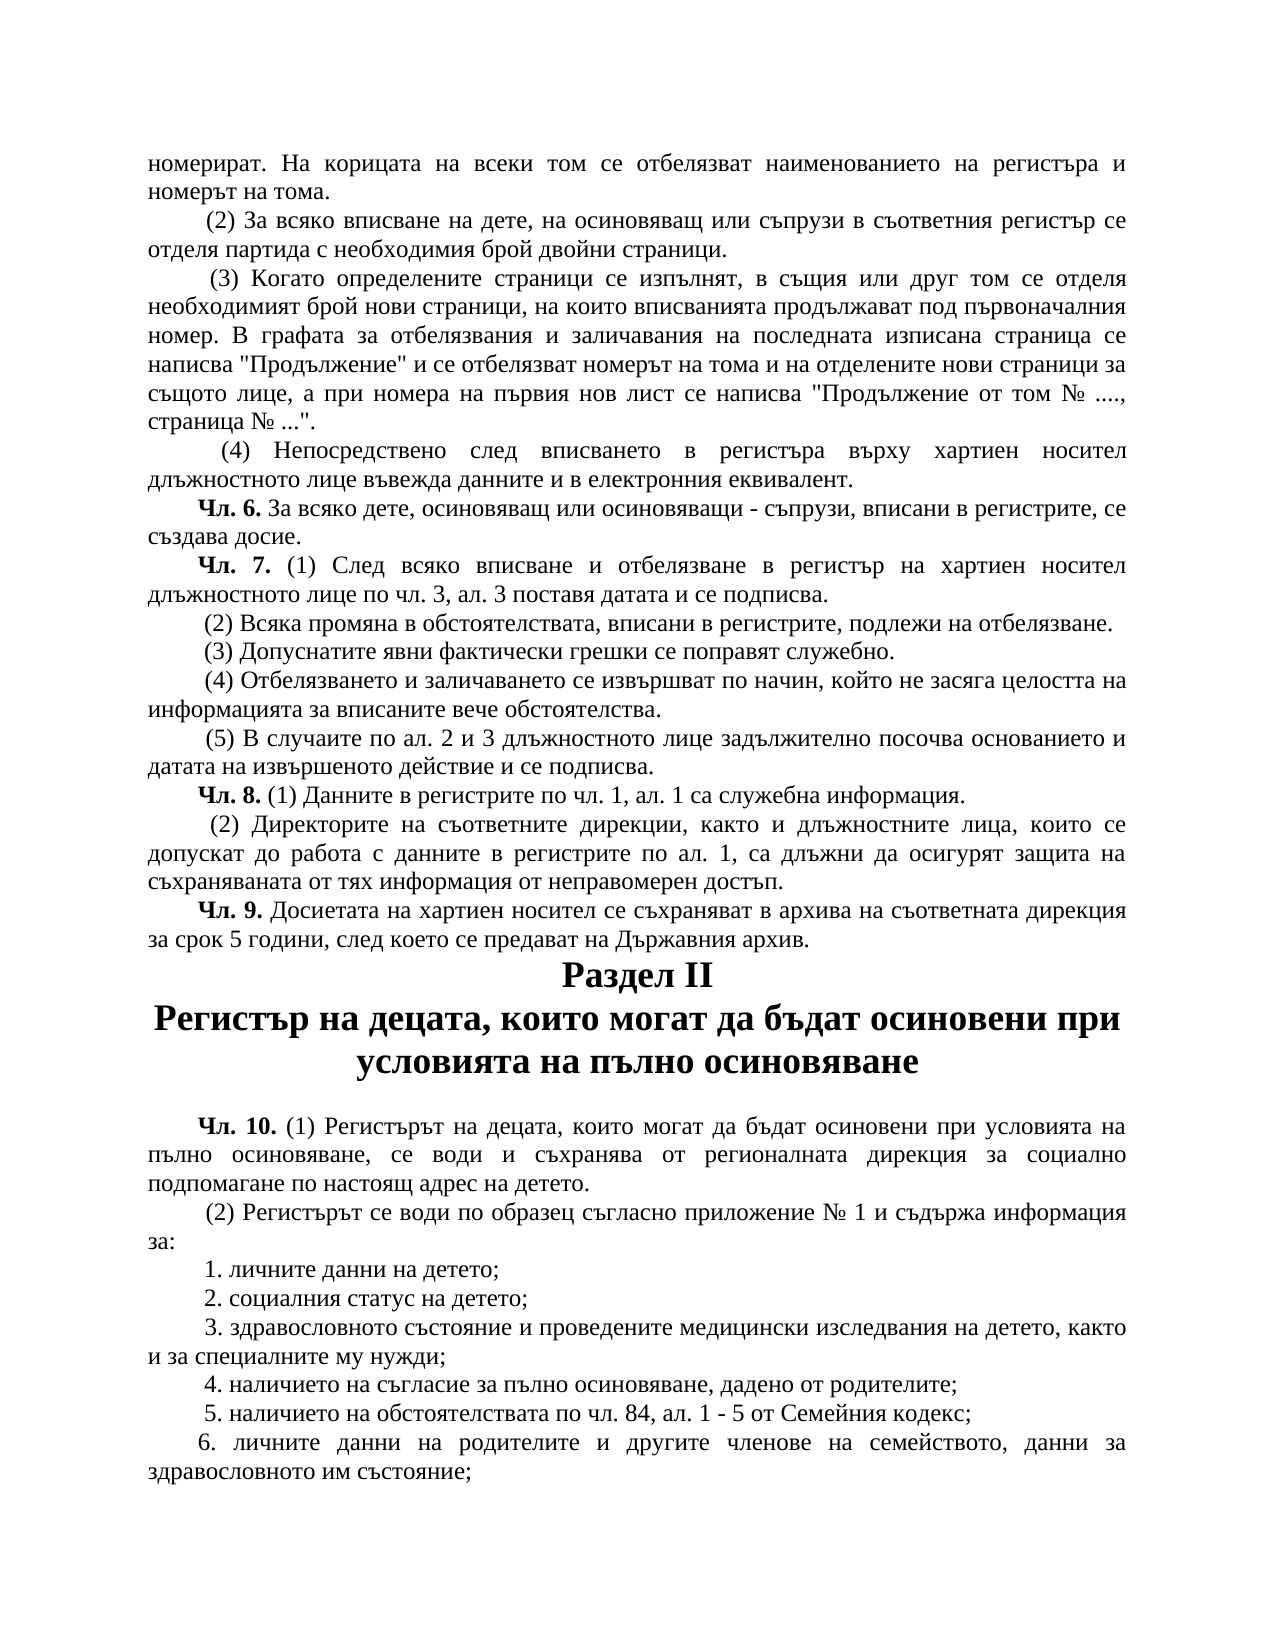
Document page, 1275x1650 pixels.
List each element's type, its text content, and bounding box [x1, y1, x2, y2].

text 5. наличието на обстоятелствата по чл. 84, ал. 1 - 5 от Семейния кодекс; [148, 1398, 1127, 1427]
text 4. наличието на съгласие за пълно осиновяване, дадено от родителите; [148, 1369, 1127, 1398]
text (4) Непосредствено след вписването в регистъра върху хартиен носител длъжностното лице въвежда данните и в електронния еквивалент. [148, 435, 1127, 493]
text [148, 148, 1127, 205]
text Чл. 8. (1) Данните в регистрите по чл. 1, ал. 1 са служебна информация. [148, 780, 1127, 809]
text Чл. 9. Досиетата на хартиен носител се съхраняват в архива на съответната дирекция за срок 5 години, след което се предават на Държавния архив. [148, 895, 1127, 953]
text Регистър на децата, които могат да бъдат осиновени при условията на пълно осиновяване [148, 996, 1127, 1082]
text 3. здравословното състояние и проведените медицински изследвания на детето, както и за специалните му нужди; [148, 1312, 1127, 1369]
text 2. социалния статус на детето; [148, 1283, 1127, 1312]
text Чл. 7. (1) След всяко вписване и отбелязване в регистър на хартиен носител длъжностното лице по чл. 3, ал. 3 поставя датата и се подписва. [148, 550, 1127, 608]
text (2) Регистърът се води по образец съгласно приложение № 1 и съдържа информация за: [148, 1197, 1127, 1254]
text (5) В случаите по ал. 2 и 3 длъжностното лице задължително посочва основанието и датата на извършеното действие и се подписва. [148, 723, 1127, 780]
text Раздел II [148, 953, 1127, 996]
text Чл. 6. За всяко дете, осиновяващ или осиновяващи - съпрузи, вписани в регистрите, се създава досие. [148, 493, 1127, 550]
text (2) Всяка промяна в обстоятелствата, вписани в регистрите, подлежи на отбелязване. [148, 608, 1127, 636]
text (4) Отбелязването и заличаването се извършват по начин, който не засяга целостта на информацията за вписаните вече обстоятелства. [148, 665, 1127, 723]
text Чл. 10. (1) Регистърът на децата, които могат да бъдат осиновени при условията на пълно осиновяване, се води и съхранява от регионалната дирекция за социално подпомагане по настоящ адрес на детето. [148, 1111, 1127, 1197]
text (3) Допуснатите явни фактически грешки се поправят служебно. [148, 636, 1127, 665]
text (3) Когато определените страници се изпълнят, в същия или друг том се отделя необходимият брой нови страници, на които вписванията продължават под първоначалния номер. В графата за отбелязвания и заличавания на последната изписана страница се написва "Продължение" и се отбелязват номерът на тома и на отделените нови страници за същото лице, а при номера на първия нов лист се написва "Продължение от том № ...., страница № ...". [148, 263, 1127, 435]
text (2) За всяко вписване на дете, на осиновяващ или съпрузи в съответния регистър се отделя партида с необходимия брой двойни страници. [148, 205, 1127, 263]
text 6. личните данни на родителите и другите членове на семейството, данни за здравословното им състояние; [148, 1427, 1127, 1484]
text (2) Директорите на съответните дирекции, както и длъжностните лица, които се допускат до работа с данните в регистрите по ал. 1, са длъжни да осигурят защита на съхраняваната от тях информация от неправомерен достъп. [148, 809, 1127, 895]
text 1. личните данни на детето; [148, 1254, 1127, 1283]
